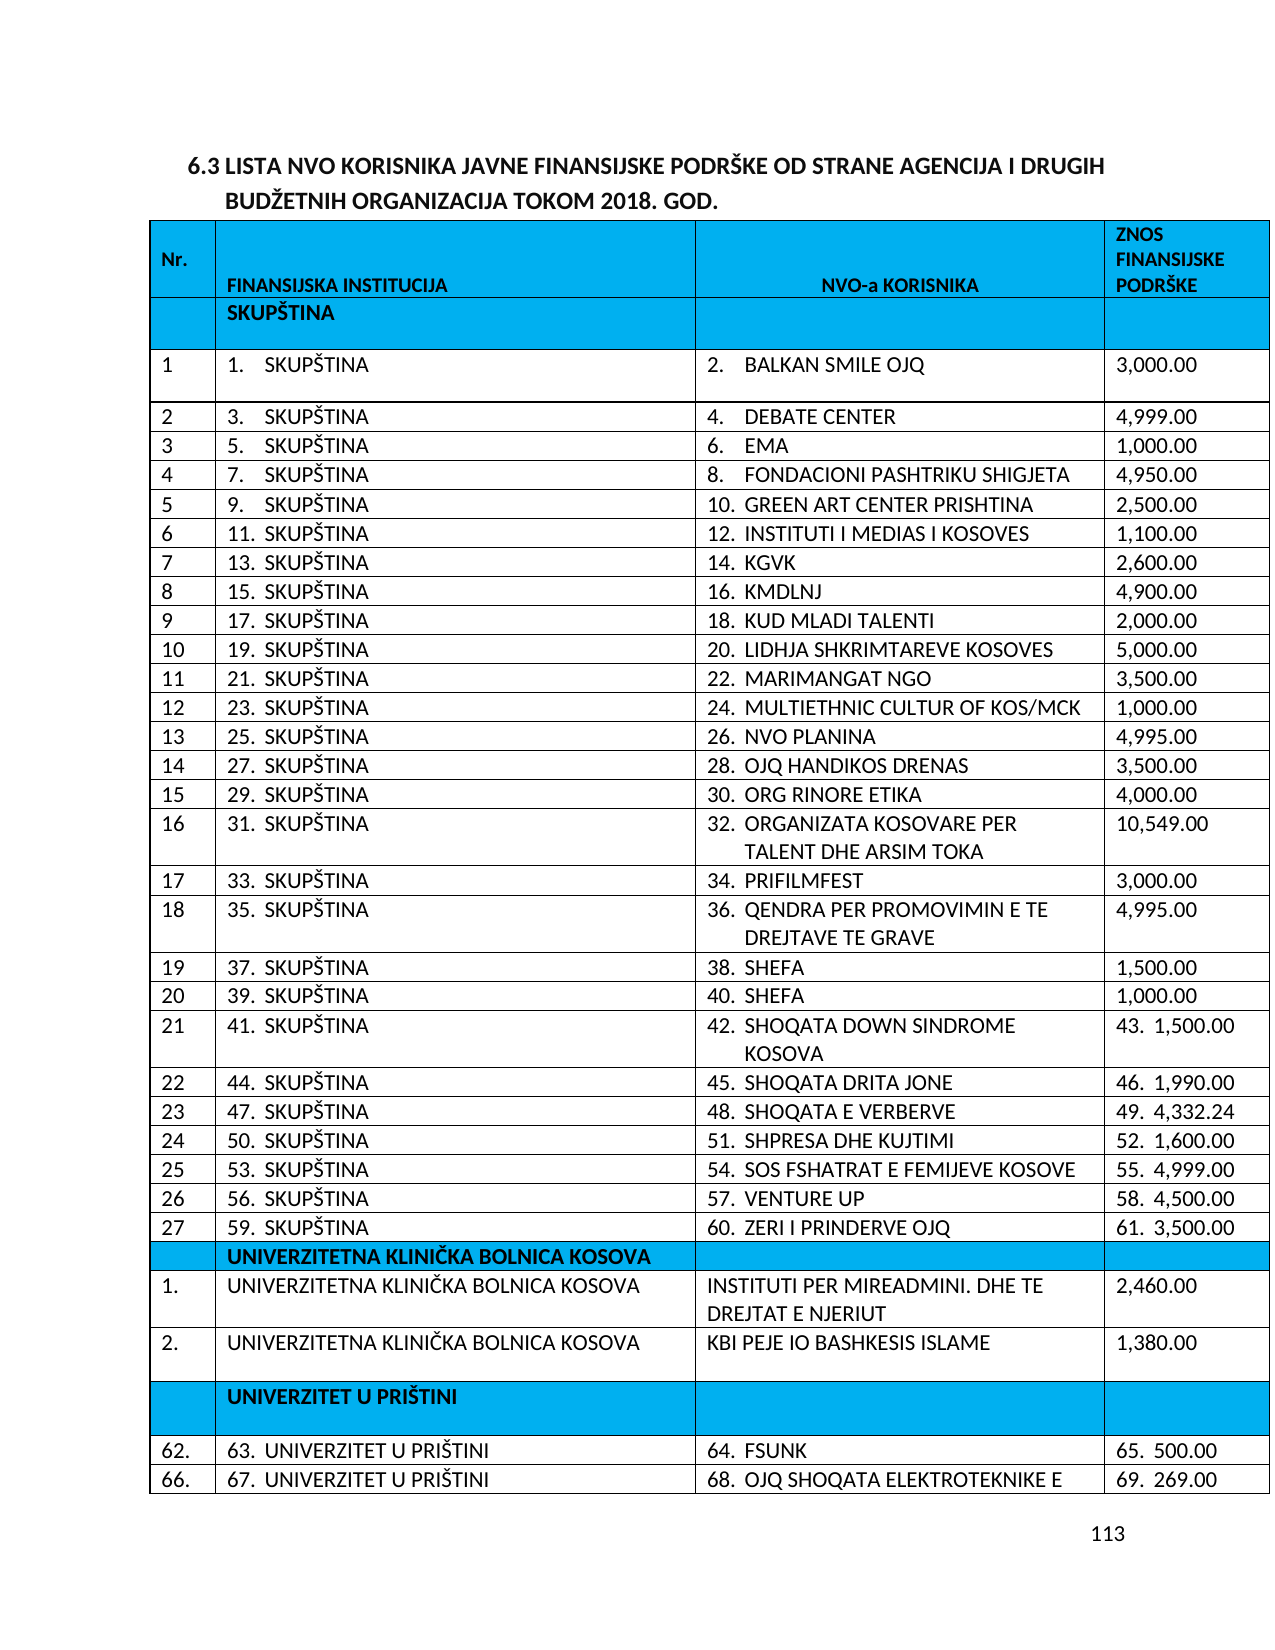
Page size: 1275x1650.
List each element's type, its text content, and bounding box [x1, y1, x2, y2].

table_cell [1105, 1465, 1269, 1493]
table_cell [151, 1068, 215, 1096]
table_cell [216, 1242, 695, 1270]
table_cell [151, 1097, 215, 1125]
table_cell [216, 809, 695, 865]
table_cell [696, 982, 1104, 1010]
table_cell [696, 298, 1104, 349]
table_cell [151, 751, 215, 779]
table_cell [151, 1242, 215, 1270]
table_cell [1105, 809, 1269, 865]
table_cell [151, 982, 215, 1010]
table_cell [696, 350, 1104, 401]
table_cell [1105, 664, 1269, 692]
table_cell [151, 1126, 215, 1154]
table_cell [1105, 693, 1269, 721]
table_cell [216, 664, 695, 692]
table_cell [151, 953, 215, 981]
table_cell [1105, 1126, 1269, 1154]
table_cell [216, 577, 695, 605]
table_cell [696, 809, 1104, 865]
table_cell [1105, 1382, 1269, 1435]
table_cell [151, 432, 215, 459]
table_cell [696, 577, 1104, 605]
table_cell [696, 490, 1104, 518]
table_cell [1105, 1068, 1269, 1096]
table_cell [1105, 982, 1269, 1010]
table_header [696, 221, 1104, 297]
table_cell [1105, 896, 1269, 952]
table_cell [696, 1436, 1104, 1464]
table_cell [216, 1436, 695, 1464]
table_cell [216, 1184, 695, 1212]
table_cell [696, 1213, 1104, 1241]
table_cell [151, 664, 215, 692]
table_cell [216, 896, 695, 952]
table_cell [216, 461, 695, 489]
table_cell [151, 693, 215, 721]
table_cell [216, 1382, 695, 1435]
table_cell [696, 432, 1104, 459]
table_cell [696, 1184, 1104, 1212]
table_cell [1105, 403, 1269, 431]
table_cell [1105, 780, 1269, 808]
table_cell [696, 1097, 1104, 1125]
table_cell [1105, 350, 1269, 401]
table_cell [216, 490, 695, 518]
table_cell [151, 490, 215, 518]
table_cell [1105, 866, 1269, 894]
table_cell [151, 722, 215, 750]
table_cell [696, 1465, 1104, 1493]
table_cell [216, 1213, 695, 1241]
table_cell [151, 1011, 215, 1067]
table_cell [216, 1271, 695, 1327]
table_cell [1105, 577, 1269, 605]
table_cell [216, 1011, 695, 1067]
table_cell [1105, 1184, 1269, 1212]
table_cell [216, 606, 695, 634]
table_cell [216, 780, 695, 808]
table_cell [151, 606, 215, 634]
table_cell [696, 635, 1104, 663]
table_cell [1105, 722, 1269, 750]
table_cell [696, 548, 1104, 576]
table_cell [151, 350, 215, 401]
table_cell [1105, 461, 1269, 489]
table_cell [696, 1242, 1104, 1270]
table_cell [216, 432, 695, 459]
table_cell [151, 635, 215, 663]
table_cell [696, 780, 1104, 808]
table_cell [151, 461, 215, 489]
subtitle LISTA NVO KORISNIKA JAVNE FINANSIJSKE PODRŠKE OD STRANE AGENCIJA I DRUGIH BUDŽETNIH ORGANIZACIJA TOKOM 2018. GOD. [187, 150, 1125, 216]
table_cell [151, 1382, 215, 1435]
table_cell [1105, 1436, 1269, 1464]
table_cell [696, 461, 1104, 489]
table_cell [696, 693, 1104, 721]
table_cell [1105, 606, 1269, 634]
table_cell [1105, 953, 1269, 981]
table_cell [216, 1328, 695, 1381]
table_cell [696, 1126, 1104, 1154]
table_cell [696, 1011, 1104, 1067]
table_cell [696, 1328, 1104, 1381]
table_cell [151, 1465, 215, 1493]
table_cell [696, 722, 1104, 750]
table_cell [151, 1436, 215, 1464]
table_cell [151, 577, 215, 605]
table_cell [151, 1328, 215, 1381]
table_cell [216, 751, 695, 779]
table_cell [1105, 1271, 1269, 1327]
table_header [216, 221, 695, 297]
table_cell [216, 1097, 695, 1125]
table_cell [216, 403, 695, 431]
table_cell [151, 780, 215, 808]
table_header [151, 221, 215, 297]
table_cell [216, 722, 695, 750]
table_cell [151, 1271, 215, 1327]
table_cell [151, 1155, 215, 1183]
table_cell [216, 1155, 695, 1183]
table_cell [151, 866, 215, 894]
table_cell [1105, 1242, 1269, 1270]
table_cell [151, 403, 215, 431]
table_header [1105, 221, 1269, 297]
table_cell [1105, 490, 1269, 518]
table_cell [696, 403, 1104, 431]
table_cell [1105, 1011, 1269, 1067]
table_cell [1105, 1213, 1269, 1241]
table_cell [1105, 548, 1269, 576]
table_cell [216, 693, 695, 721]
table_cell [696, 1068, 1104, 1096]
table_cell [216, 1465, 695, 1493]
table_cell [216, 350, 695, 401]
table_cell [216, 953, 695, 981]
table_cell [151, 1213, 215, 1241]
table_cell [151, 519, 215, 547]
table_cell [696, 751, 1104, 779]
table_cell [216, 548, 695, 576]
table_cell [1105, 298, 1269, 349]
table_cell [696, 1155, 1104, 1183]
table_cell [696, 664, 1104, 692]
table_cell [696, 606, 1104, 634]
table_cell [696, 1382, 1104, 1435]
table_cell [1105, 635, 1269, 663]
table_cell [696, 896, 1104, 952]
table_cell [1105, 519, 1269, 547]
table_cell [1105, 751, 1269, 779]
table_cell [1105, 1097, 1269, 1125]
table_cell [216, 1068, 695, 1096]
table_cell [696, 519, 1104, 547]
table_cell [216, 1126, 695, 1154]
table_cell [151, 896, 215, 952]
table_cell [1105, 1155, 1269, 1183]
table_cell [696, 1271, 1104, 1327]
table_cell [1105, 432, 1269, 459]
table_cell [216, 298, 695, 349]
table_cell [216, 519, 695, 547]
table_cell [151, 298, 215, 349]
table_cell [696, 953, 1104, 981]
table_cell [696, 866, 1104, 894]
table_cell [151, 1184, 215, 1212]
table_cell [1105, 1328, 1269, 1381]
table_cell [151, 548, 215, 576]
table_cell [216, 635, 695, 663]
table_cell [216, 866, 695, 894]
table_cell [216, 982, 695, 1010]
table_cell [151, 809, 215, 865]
